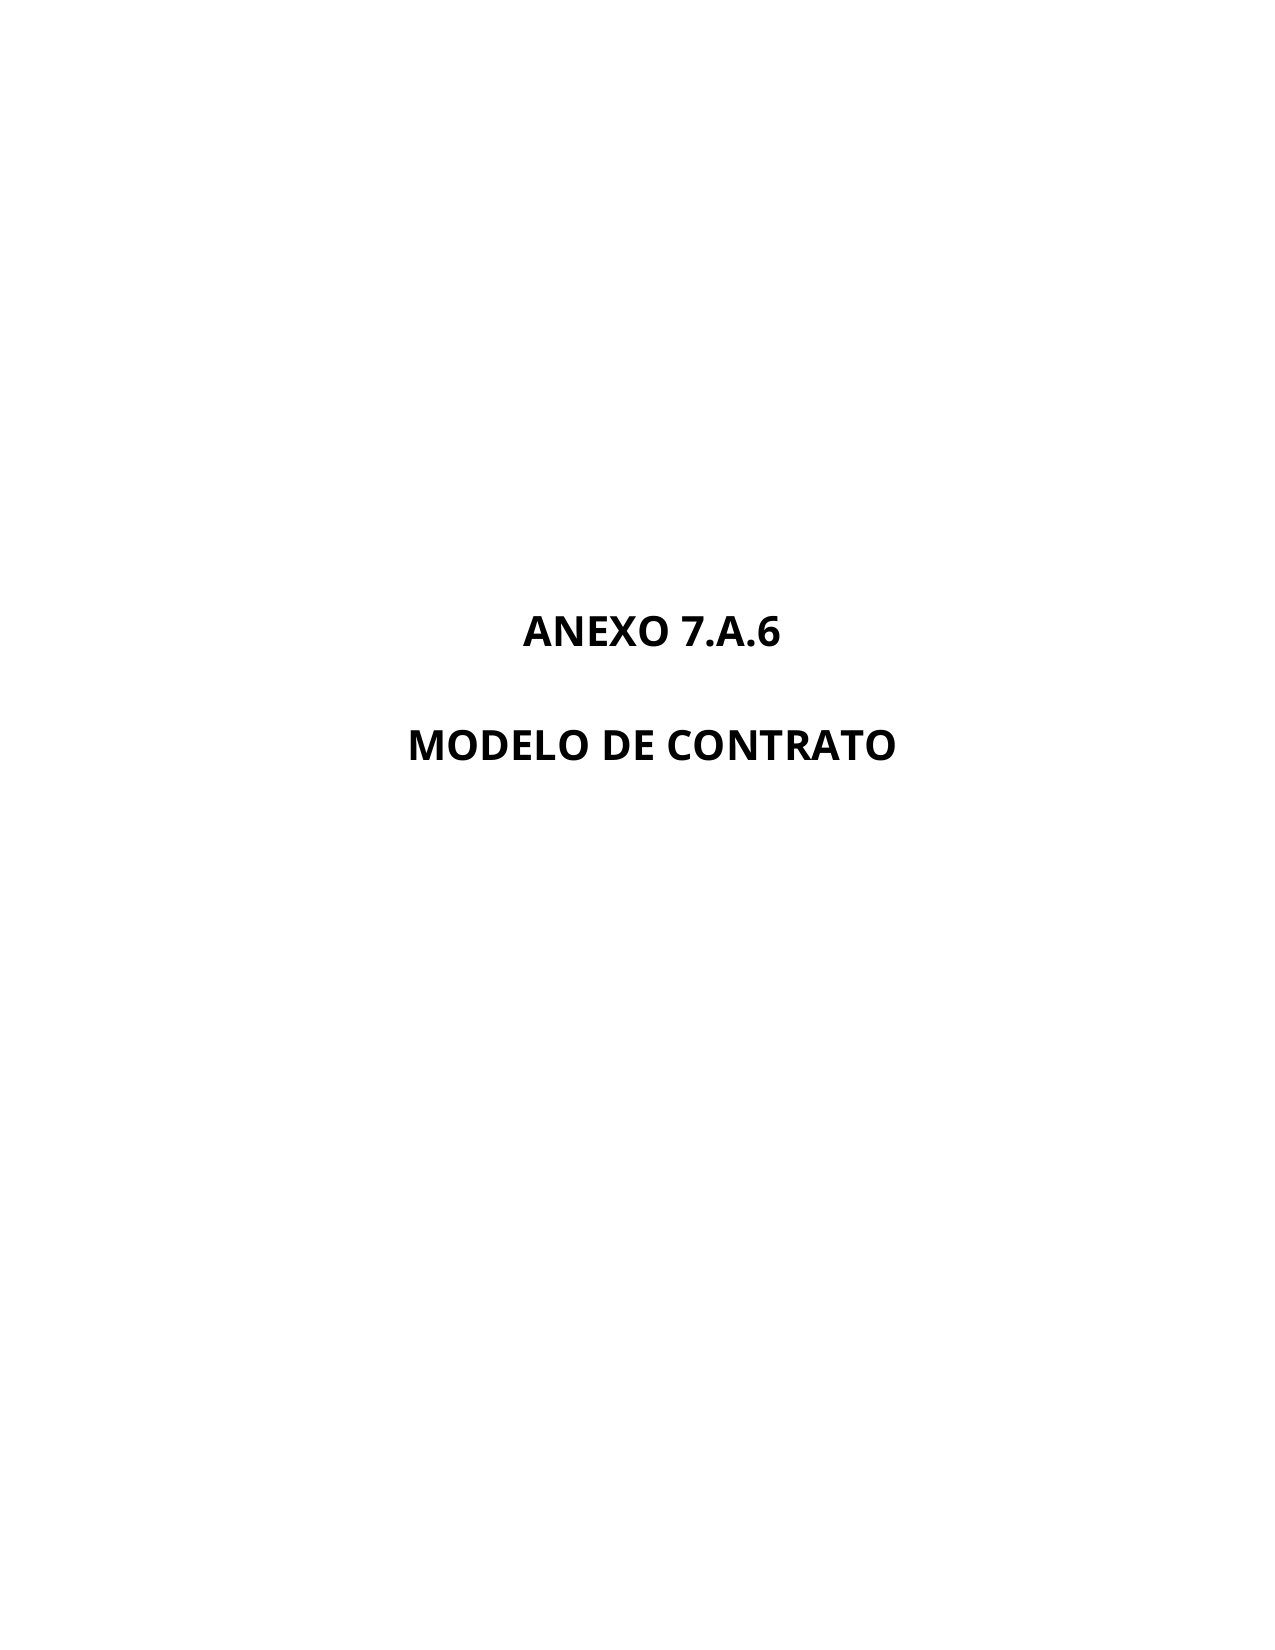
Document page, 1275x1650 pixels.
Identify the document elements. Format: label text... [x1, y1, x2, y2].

text MODELO DE CONTRATO [177, 715, 1127, 772]
text ANEXO 7.A.6 [177, 602, 1127, 659]
